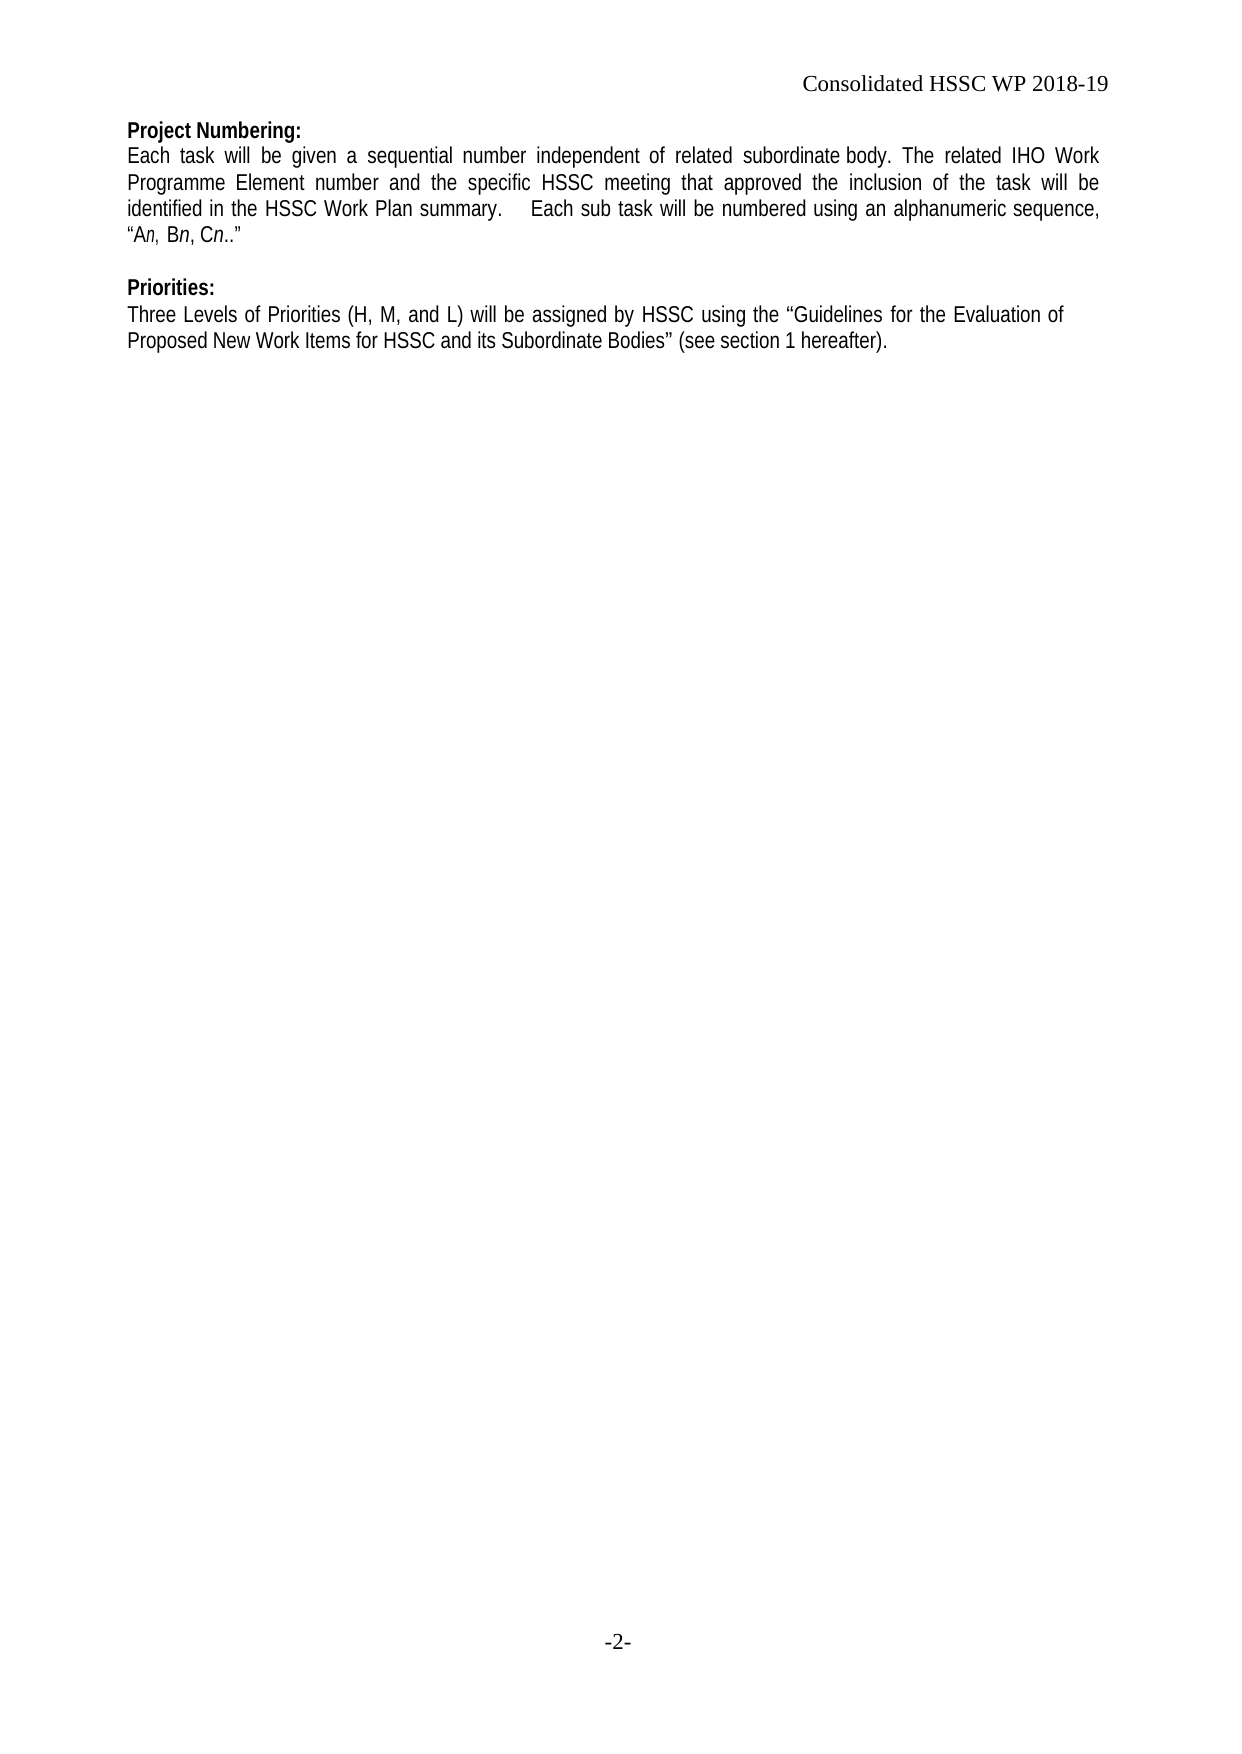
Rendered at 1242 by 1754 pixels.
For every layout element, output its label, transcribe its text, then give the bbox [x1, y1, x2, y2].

text Proposed New Work Items for HSSC and its Subordinate Bodies” (see section 1 hereafter). [127, 327, 1099, 353]
text Project Numbering: [127, 117, 333, 143]
text Priorities: [127, 274, 247, 301]
text Three Levels of Priorities (H, M, and L) will be assigned by HSSC using the “Guidelines for the Evaluation of [127, 301, 1099, 327]
text Each task will be given a sequential number independent of related subordinate body. The related IHO Work Programme Element number and the specific HSSC meeting that approved the inclusion of the task will be identified in the HSSC Work Plan summary. Each sub task will be numbered using an alphanumeric sequence, “An, Bn, Cn..” [127, 143, 1099, 248]
